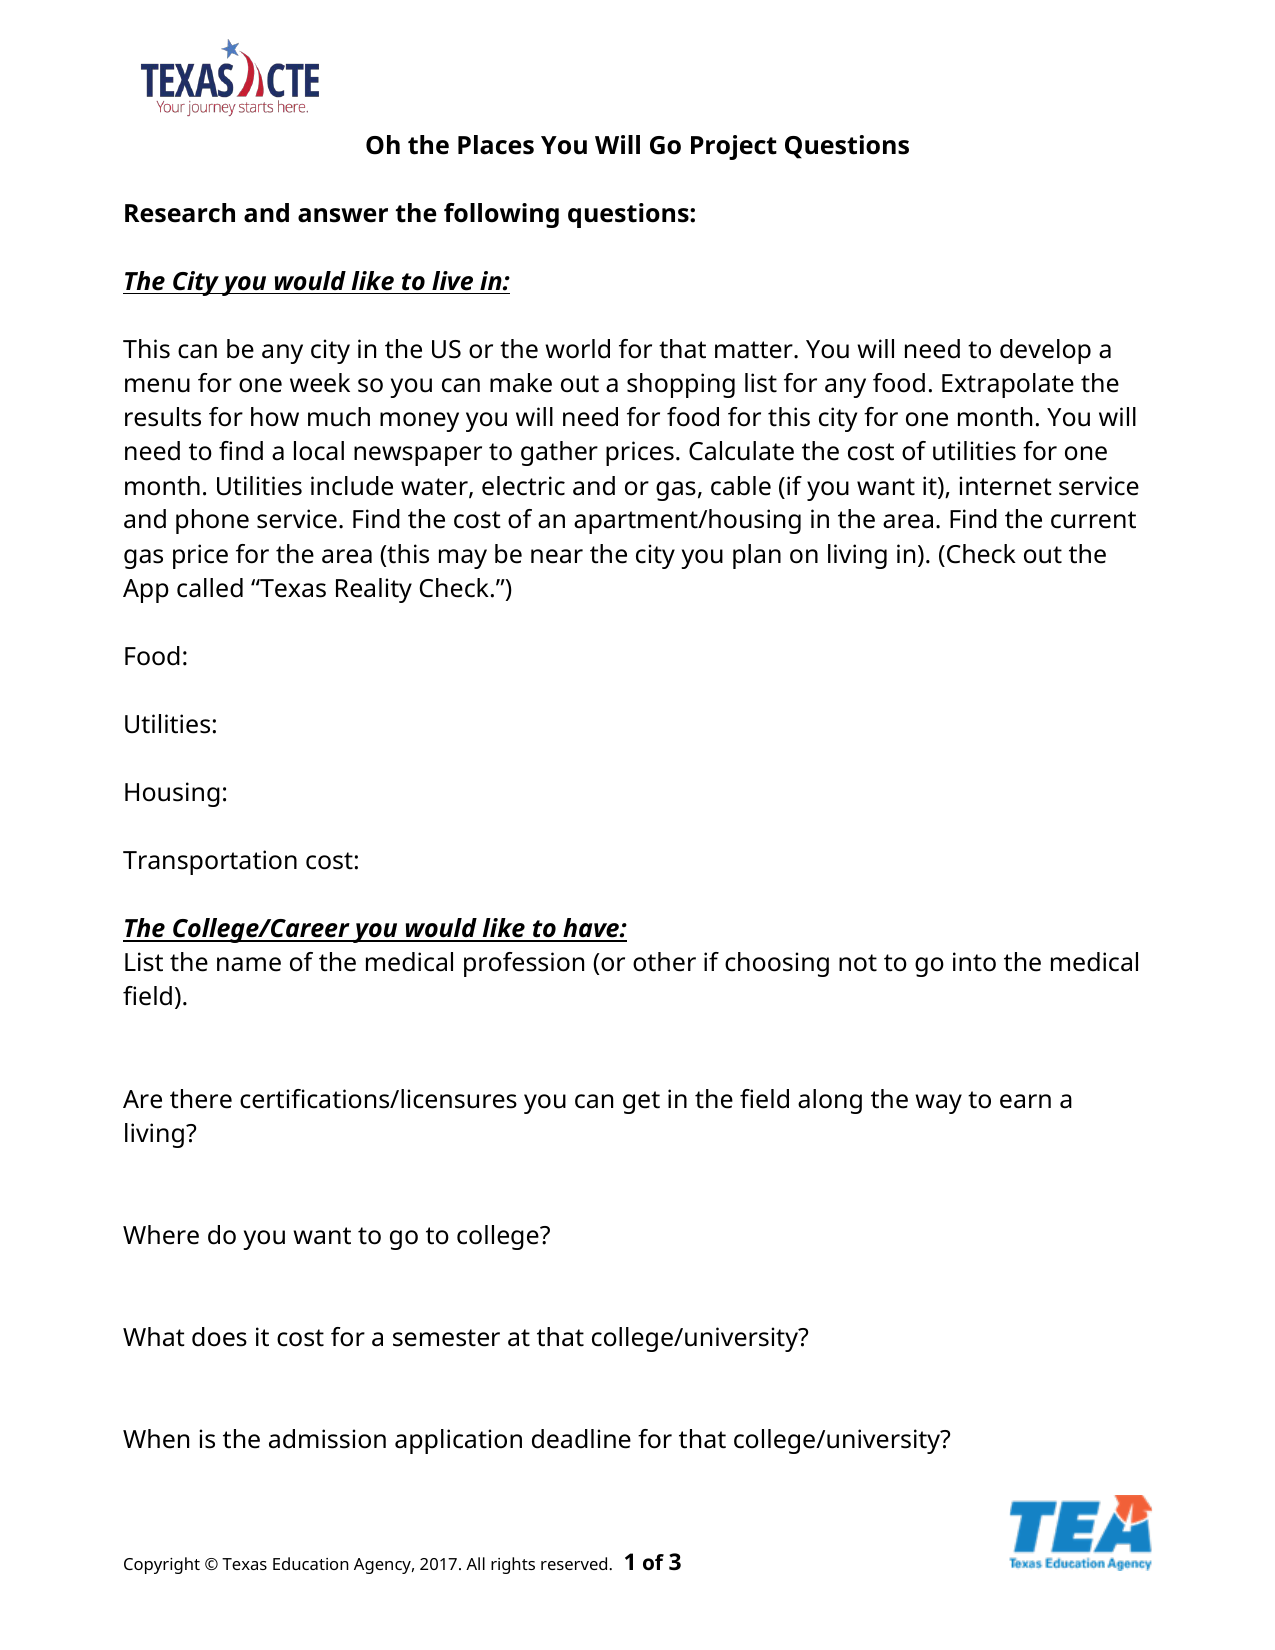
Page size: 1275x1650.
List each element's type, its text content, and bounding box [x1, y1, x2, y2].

text What does it cost for a semester at that college/university? [123, 1320, 1152, 1354]
text Oh the Places You Will Go Project Questions [123, 127, 1152, 162]
text Are there certifications/licensures you can get in the field along the way to earn a living? [123, 1081, 1152, 1149]
text Research and answer the following questions: [123, 196, 1152, 230]
text The College/Career you would like to have: [123, 911, 1152, 945]
picture [1009, 1495, 1153, 1571]
text Food: [123, 638, 1152, 672]
text Utilities: [123, 707, 1152, 741]
text When is the admission application deadline for that college/university? [123, 1422, 1152, 1456]
picture [122, 28, 338, 127]
text Where do you want to go to college? [123, 1217, 1152, 1252]
text This can be any city in the US or the world for that matter. You will need to develop a menu for one week so you can make out a shopping list for any food. Extrapolate the results for how much money you will need for food for this city for one month. You will need to find a local newspaper to gather prices. Calculate the cost of utilities for one month. Utilities include water, electric and or gas, cable (if you want it), internet service and phone service. Find the cost of an apartment/housing in the area. Find the current gas price for the area (this may be near the city you plan on living in). (Check out the App called “Texas Reality Check.”) [123, 332, 1152, 604]
text Housing: [123, 775, 1152, 809]
text List the name of the medical profession (or other if choosing not to go into the medical field). [123, 945, 1152, 1013]
text The City you would like to live in: [123, 264, 1152, 298]
text Transportation cost: [123, 843, 1152, 877]
